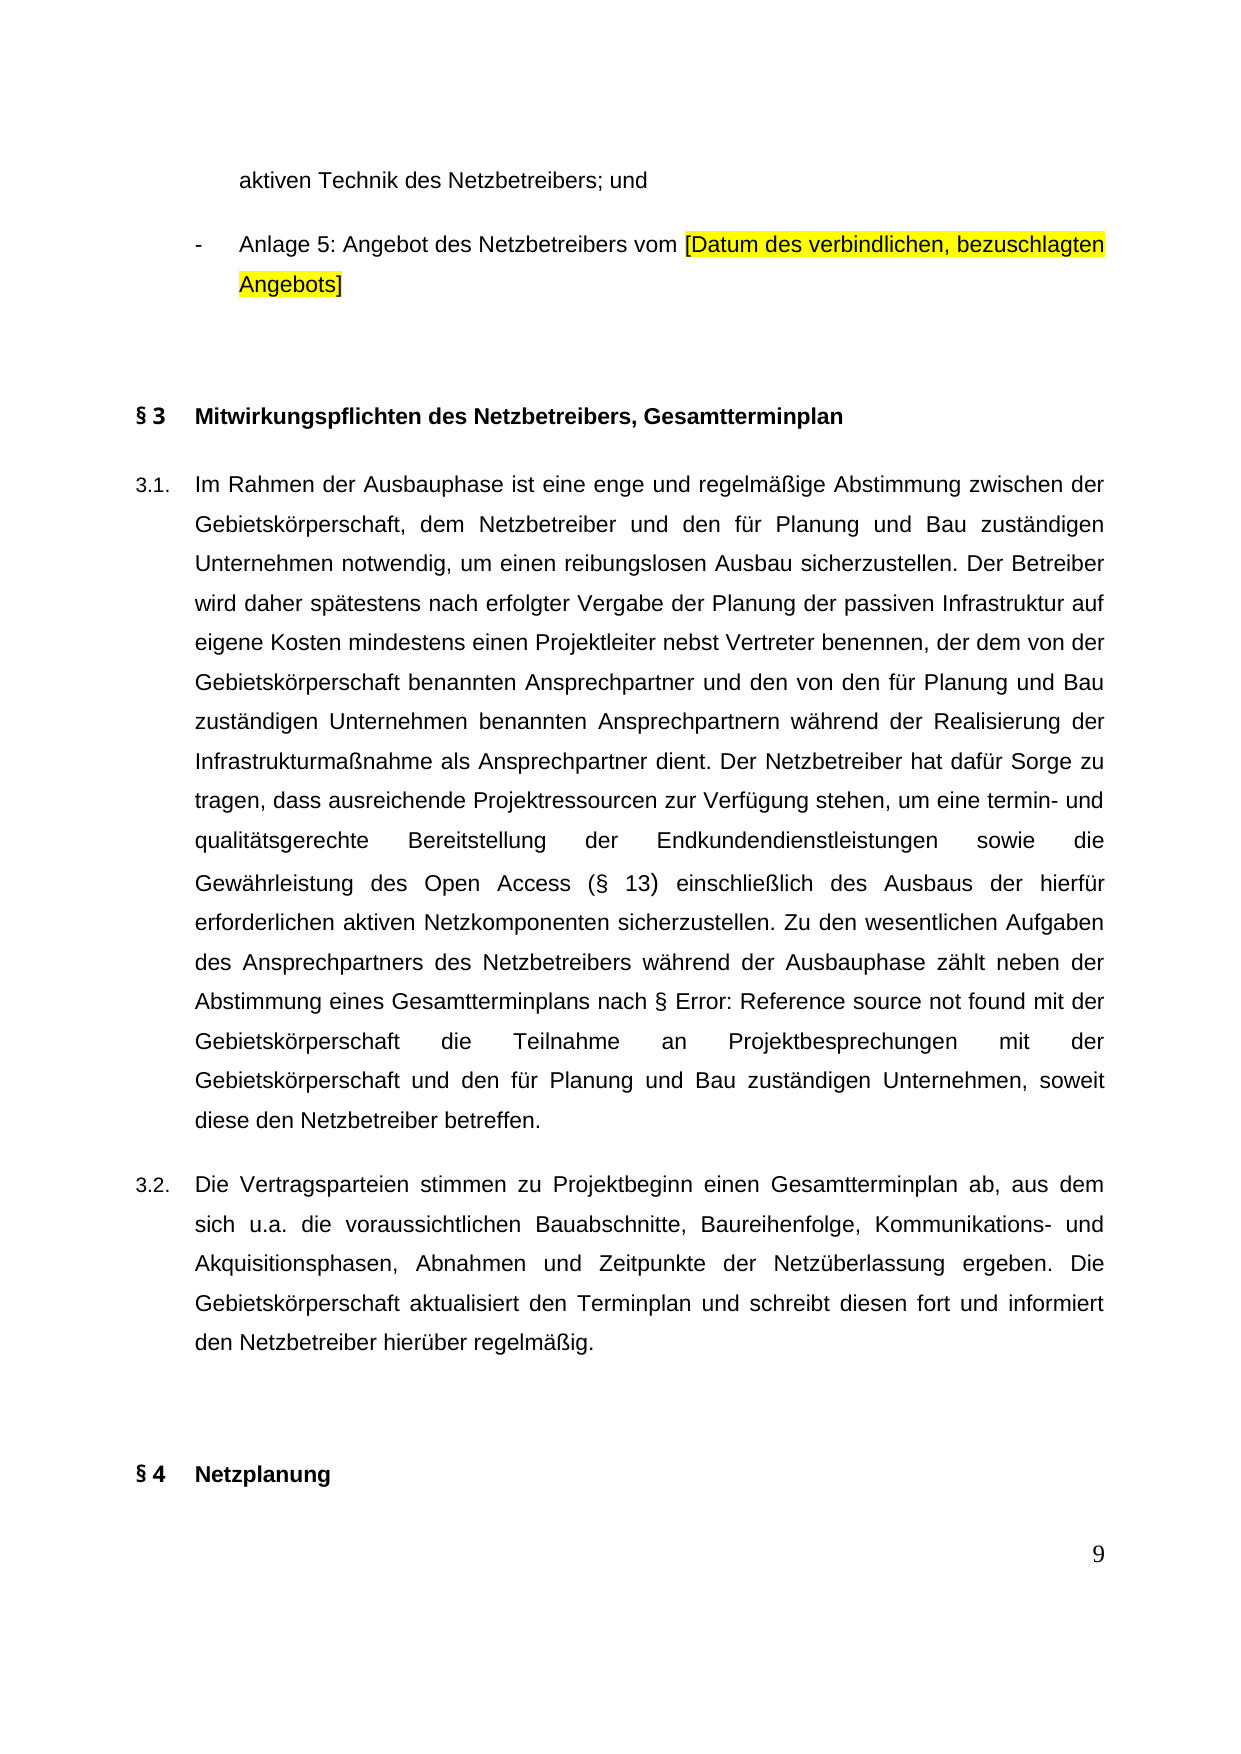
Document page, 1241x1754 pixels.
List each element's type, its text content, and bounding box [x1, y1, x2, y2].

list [194, 167, 1105, 193]
subtitle Mitwirkungspflichten des Netzbetreibers, Gesamtterminplan [135, 399, 1105, 431]
list Die Vertragsparteien stimmen zu Projektbeginn einen Gesamtterminplan ab, aus dem sich u.a. die voraussichtlichen Bauabschnitte, Baureihenfolge, Kommunikations- und Akquisitionsphasen, Abnahmen und Zeitpunkte der Netzüberlassung ergeben. Die Gebietskörperschaft aktualisiert den Terminplan und schreibt diesen fort und informiert den Netzbetreiber hierüber regelmäßig. [135, 1171, 1105, 1356]
subtitle Netzplanung [135, 1458, 1105, 1489]
list Anlage 5: Angebot des Netzbetreibers vom [Datum des verbindlichen, bezuschlagten Angebots] [194, 231, 1105, 297]
